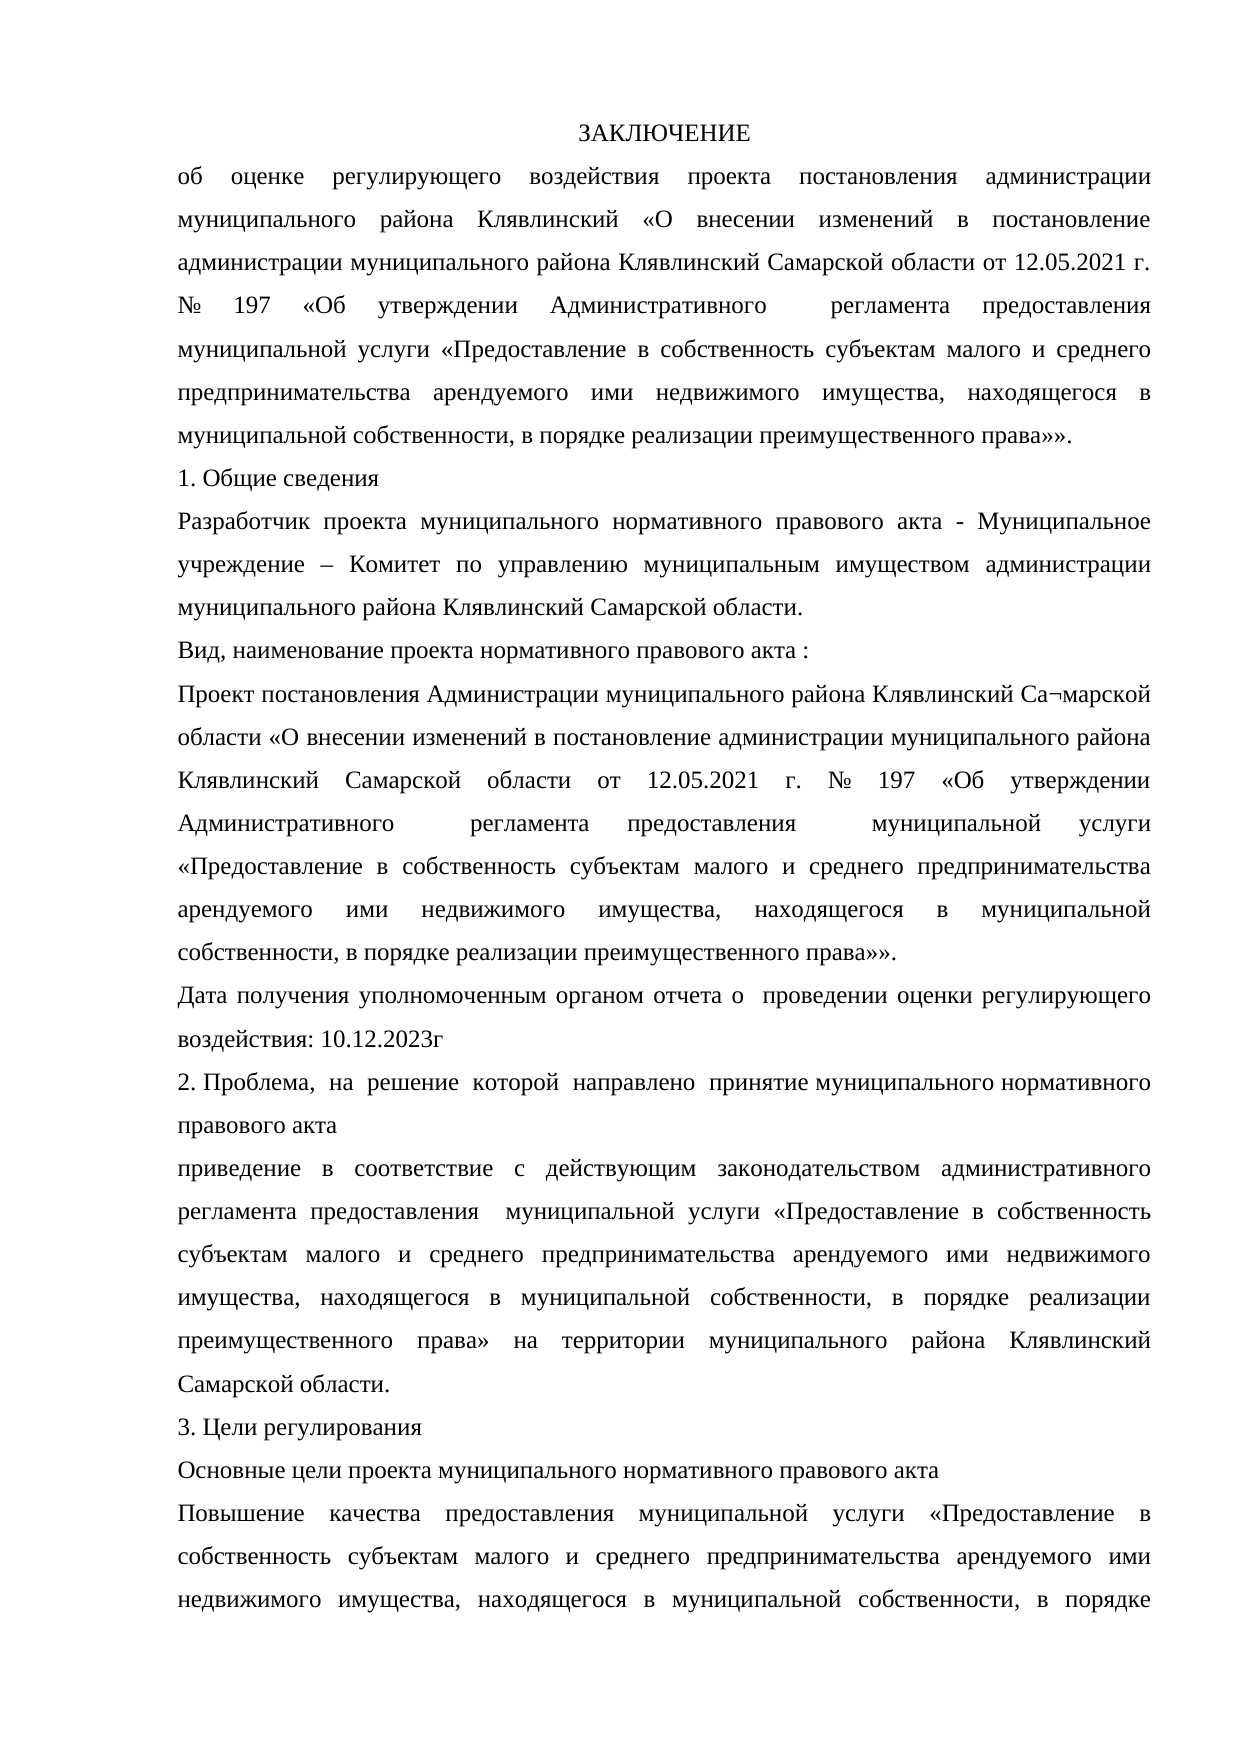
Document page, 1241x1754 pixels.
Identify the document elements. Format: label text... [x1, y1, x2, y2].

title об оценке регулирующего воздействия проекта постановления администрации муниципального района Клявлинский «О внесении изменений в постановление администрации муниципального района Клявлинский Самарской области от 12.05.2021 г. № 197 «Об утверждении Административного регламента предоставления муниципальной услуги «Предоставление в собственность субъектам малого и среднего предпринимательства арендуемого ими недвижимого имущества, находящегося в муниципальной собственности, в порядке реализации преимущественного права»». [177, 161, 1152, 449]
text Разработчик проекта муниципального нормативного правового акта - Муниципальное учреждение – Комитет по управлению муниципальным имуществом администрации муниципального района Клявлинский Самарской области. [177, 506, 1152, 621]
text Основные цели проекта муниципального нормативного правового акта [177, 1455, 1152, 1484]
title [177, 1498, 1152, 1613]
text Вид, наименование проекта нормативного правового акта : [177, 636, 1152, 664]
text ЗАКЛЮЧЕНИЕ [177, 118, 1152, 147]
text 2. Проблема, на решение которой направлено принятие муниципального нормативного правового акта [177, 1067, 1152, 1139]
title Дата получения уполномоченным органом отчета о проведении оценки регулирующего воздействия: 10.12.2023г [177, 981, 1152, 1052]
title Проект постановления Администрации муниципального района Клявлинский Са¬марской области «О внесении изменений в постановление администрации муниципального района Клявлинский Самарской области от 12.05.2021 г. № 197 «Об утверждении Административного регламента предоставления муниципальной услуги «Предоставление в собственность субъектам малого и среднего предпринимательства арендуемого ими недвижимого имущества, находящегося в муниципальной собственности, в порядке реализации преимущественного права»». [177, 679, 1152, 966]
text приведение в соответствие с действующим законодательством административного регламента предоставления муниципальной услуги «Предоставление в собственность субъектам малого и среднего предпринимательства арендуемого ими недвижимого имущества, находящегося в муниципальной собственности, в порядке реализации преимущественного права» на территории муниципального района Клявлинский Самарской области. [177, 1153, 1152, 1397]
text 3. Цели регулирования [177, 1412, 1152, 1441]
text 1. Общие сведения [177, 463, 1152, 492]
